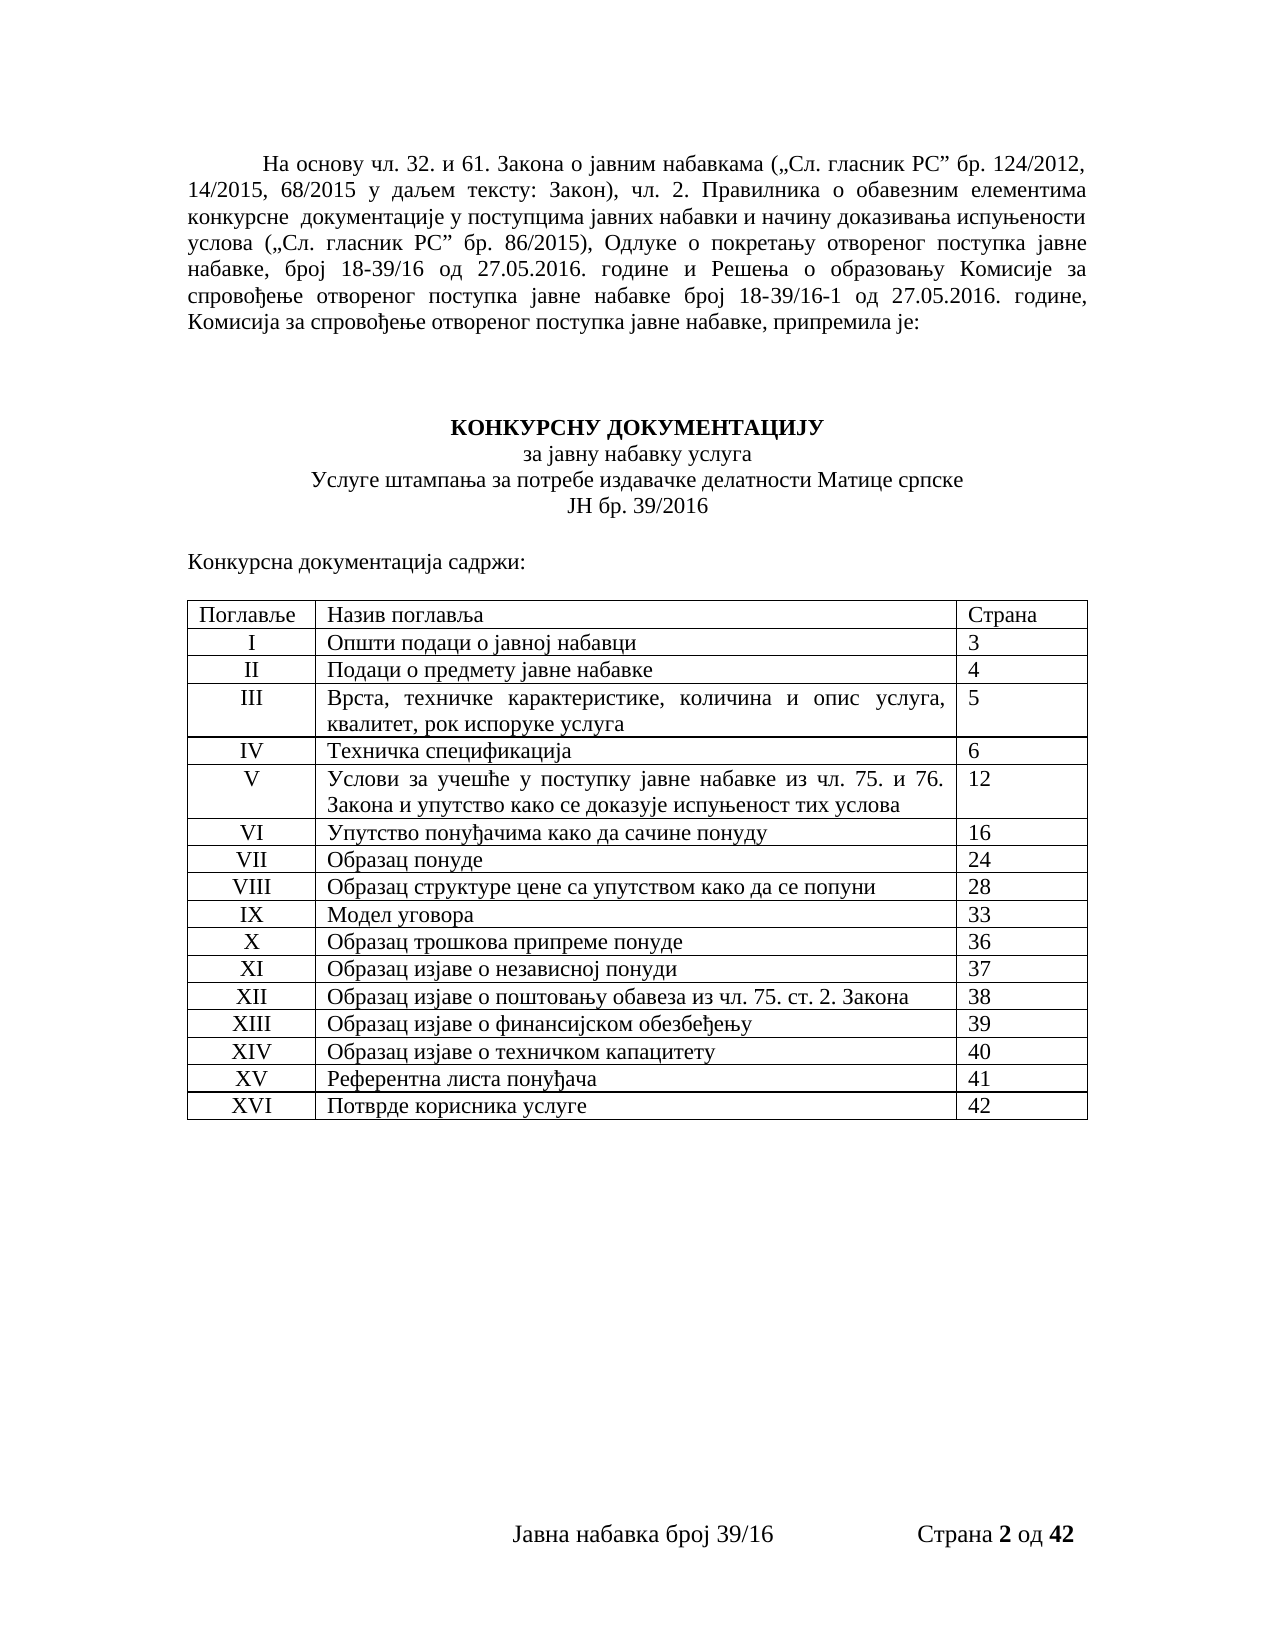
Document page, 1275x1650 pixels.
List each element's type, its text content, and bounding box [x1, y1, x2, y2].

table_cell Услови за учешће у поступку јавне набавке из чл. 75. и 76. Закона и упутство како се доказује испуњеност тих услова [316, 765, 956, 817]
text Конкурсна документација садржи: [187, 548, 1087, 574]
table_cell 24 [957, 846, 1087, 872]
table_cell Х [188, 928, 315, 954]
text ЈН бр. 39/2016 [187, 493, 1087, 519]
table_cell Oбразац изјаве о техничком капацитету [316, 1038, 956, 1064]
table_cell VII [188, 846, 315, 872]
table_cell III [188, 684, 315, 736]
table_cell Образац изјаве о поштовању обавеза из чл. 75. ст. 2. Закона [316, 983, 956, 1009]
text за јавну набавку услуга [187, 440, 1087, 466]
text На основу чл. 32. и 61. Закона о јавним набавкама („Сл. гласник РС” бр. 124/2012, 14/2015, 68/2015 у даљем тексту: Закон), чл. 2. Правилника о обавезним елементима конкурсне документације у поступцима јавних набавки и начину доказивања испуњености услова („Сл. гласник РС” бр. 86/2015), Одлуке о покретању отвореног поступка јавне набавке, број 18-39/16 од 27.05.2016. године и Решења о образовању Комисије за спровођење отвореног поступка јавне набавке број 18-39/16-1 од 27.05.2016. године, Комисија за спровођење отвореног поступка јавне набавке, припремила је: [187, 150, 1087, 334]
table_cell Модел уговора [316, 901, 956, 927]
table_cell Подаци о предмету јавне набавке [316, 656, 956, 683]
table_cell 38 [957, 983, 1087, 1009]
table_cell XIII [188, 1010, 315, 1037]
table_cell IХ [188, 901, 315, 927]
table_header Назив поглавља [316, 601, 956, 628]
table_cell 4 [957, 656, 1087, 683]
table_cell 42 [957, 1093, 1087, 1119]
table_cell ХI [188, 956, 315, 982]
table_cell VIII [188, 873, 315, 900]
table_header Поглавље [188, 601, 315, 628]
table_cell XV [188, 1065, 315, 1091]
table_cell 3 [957, 629, 1087, 655]
table_cell Потврде корисника услуге [316, 1093, 956, 1119]
table_cell Упутство понуђачима како да сачине понуду [316, 819, 956, 845]
table_cell Техничка спецификација [316, 738, 956, 764]
table_cell ХII [188, 983, 315, 1009]
table_cell Образац трошкова припреме понуде [316, 928, 956, 954]
table_cell 16 [957, 819, 1087, 845]
table_cell 37 [957, 956, 1087, 982]
table_cell 36 [957, 928, 1087, 954]
table_cell Образац понуде [316, 846, 956, 872]
table_cell 33 [957, 901, 1087, 927]
table_cell IV [188, 738, 315, 764]
table_cell Врста, техничке карактеристике, количина и опис услуга, квалитет, рок испоруке услуга [316, 684, 956, 736]
table_cell XVI [188, 1093, 315, 1119]
table_cell Референтна листа понуђача [316, 1065, 956, 1091]
table_cell 6 [957, 738, 1087, 764]
table_cell 39 [957, 1010, 1087, 1037]
table_cell 28 [957, 873, 1087, 900]
table_cell V [188, 765, 315, 817]
text Услуге штампања за потребе издавачке делатности Матице српске [187, 466, 1087, 493]
table_cell 41 [957, 1065, 1087, 1091]
table_header Страна [957, 601, 1087, 628]
table_cell II [188, 656, 315, 683]
table_cell Општи подаци о јавној набавци [316, 629, 956, 655]
text КОНКУРСНУ ДОКУМЕНТАЦИЈУ [187, 413, 1087, 440]
table_cell 12 [957, 765, 1087, 817]
table_cell 40 [957, 1038, 1087, 1064]
table_cell XIV [188, 1038, 315, 1064]
table_cell 5 [957, 684, 1087, 736]
table_cell Образац изјаве о финансијском обезбеђењу [316, 1010, 956, 1037]
table_cell I [188, 629, 315, 655]
table_cell Образац структуре ценe са упутством како да се попуни [316, 873, 956, 900]
table_cell Образац изјаве о независној понуди [316, 956, 956, 982]
table_cell VI [188, 819, 315, 845]
